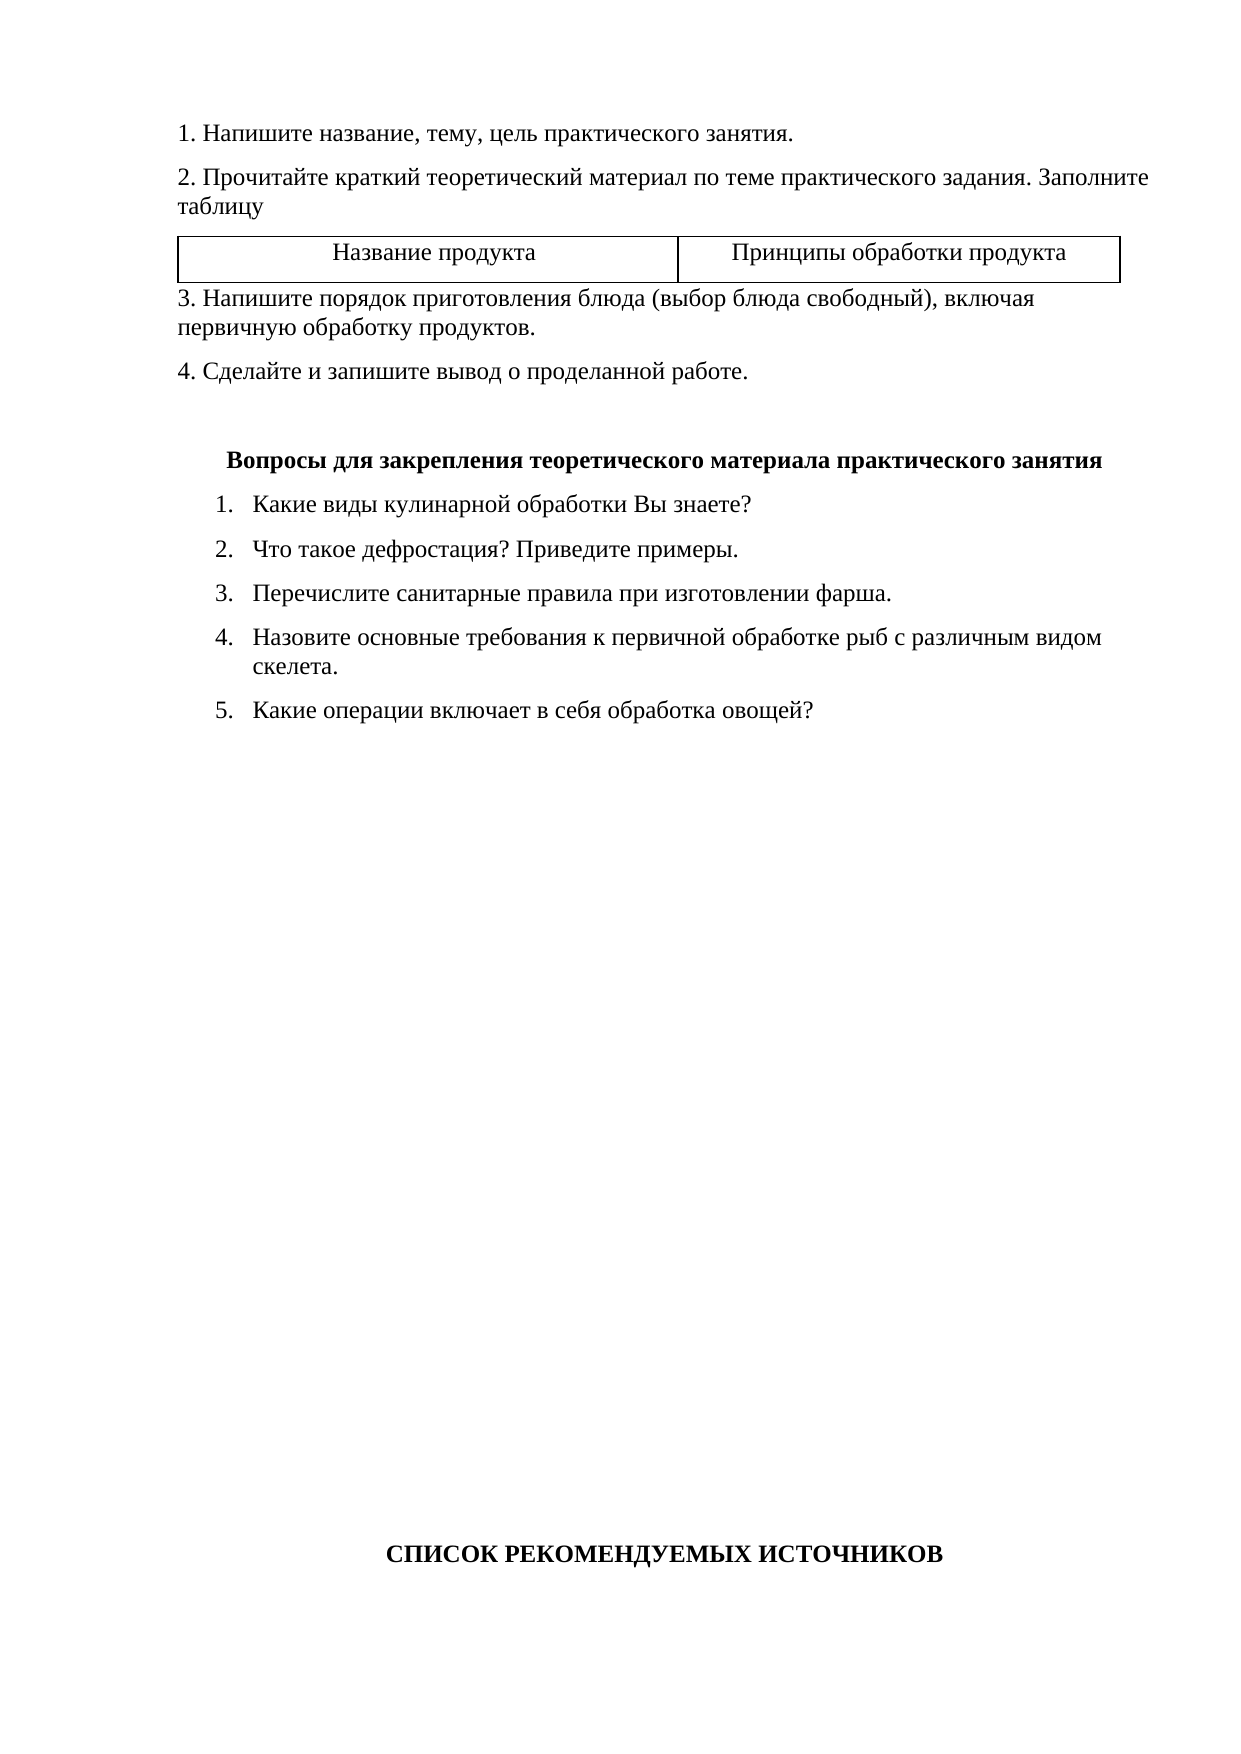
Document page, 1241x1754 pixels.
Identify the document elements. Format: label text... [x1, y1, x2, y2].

list Какие операции включает в себя обработка овощей? [215, 696, 1152, 724]
list Перечислите санитарные правила при изготовлении фарша. [215, 578, 1152, 607]
text 2. Прочитайте краткий теоретический материал по теме практического задания. Заполните таблицу [177, 162, 1152, 220]
table_header Принципы обработки продукта [679, 237, 1119, 282]
list Какие виды кулинарной обработки Вы знаете? [215, 489, 1152, 518]
text 4. Сделайте и запишите вывод о проделанной работе. [177, 356, 1152, 385]
table_header Название продукта [179, 237, 677, 282]
text 1. Напишите название, тему, цель практического занятия. [177, 118, 1152, 147]
list Что такое дефростация? Приведите примеры. [215, 534, 1152, 562]
list Назовите основные требования к первичной обработке рыб с различным видом скелета. [215, 622, 1152, 680]
text СПИСОК РЕКОМЕНДУЕМЫХ ИСТОЧНИКОВ [177, 1539, 1152, 1567]
text 3. Напишите порядок приготовления блюда (выбор блюда свободный), включая первичную обработку продуктов. [177, 283, 1152, 341]
text Вопросы для закрепления теоретического материала практического занятия [177, 445, 1152, 474]
